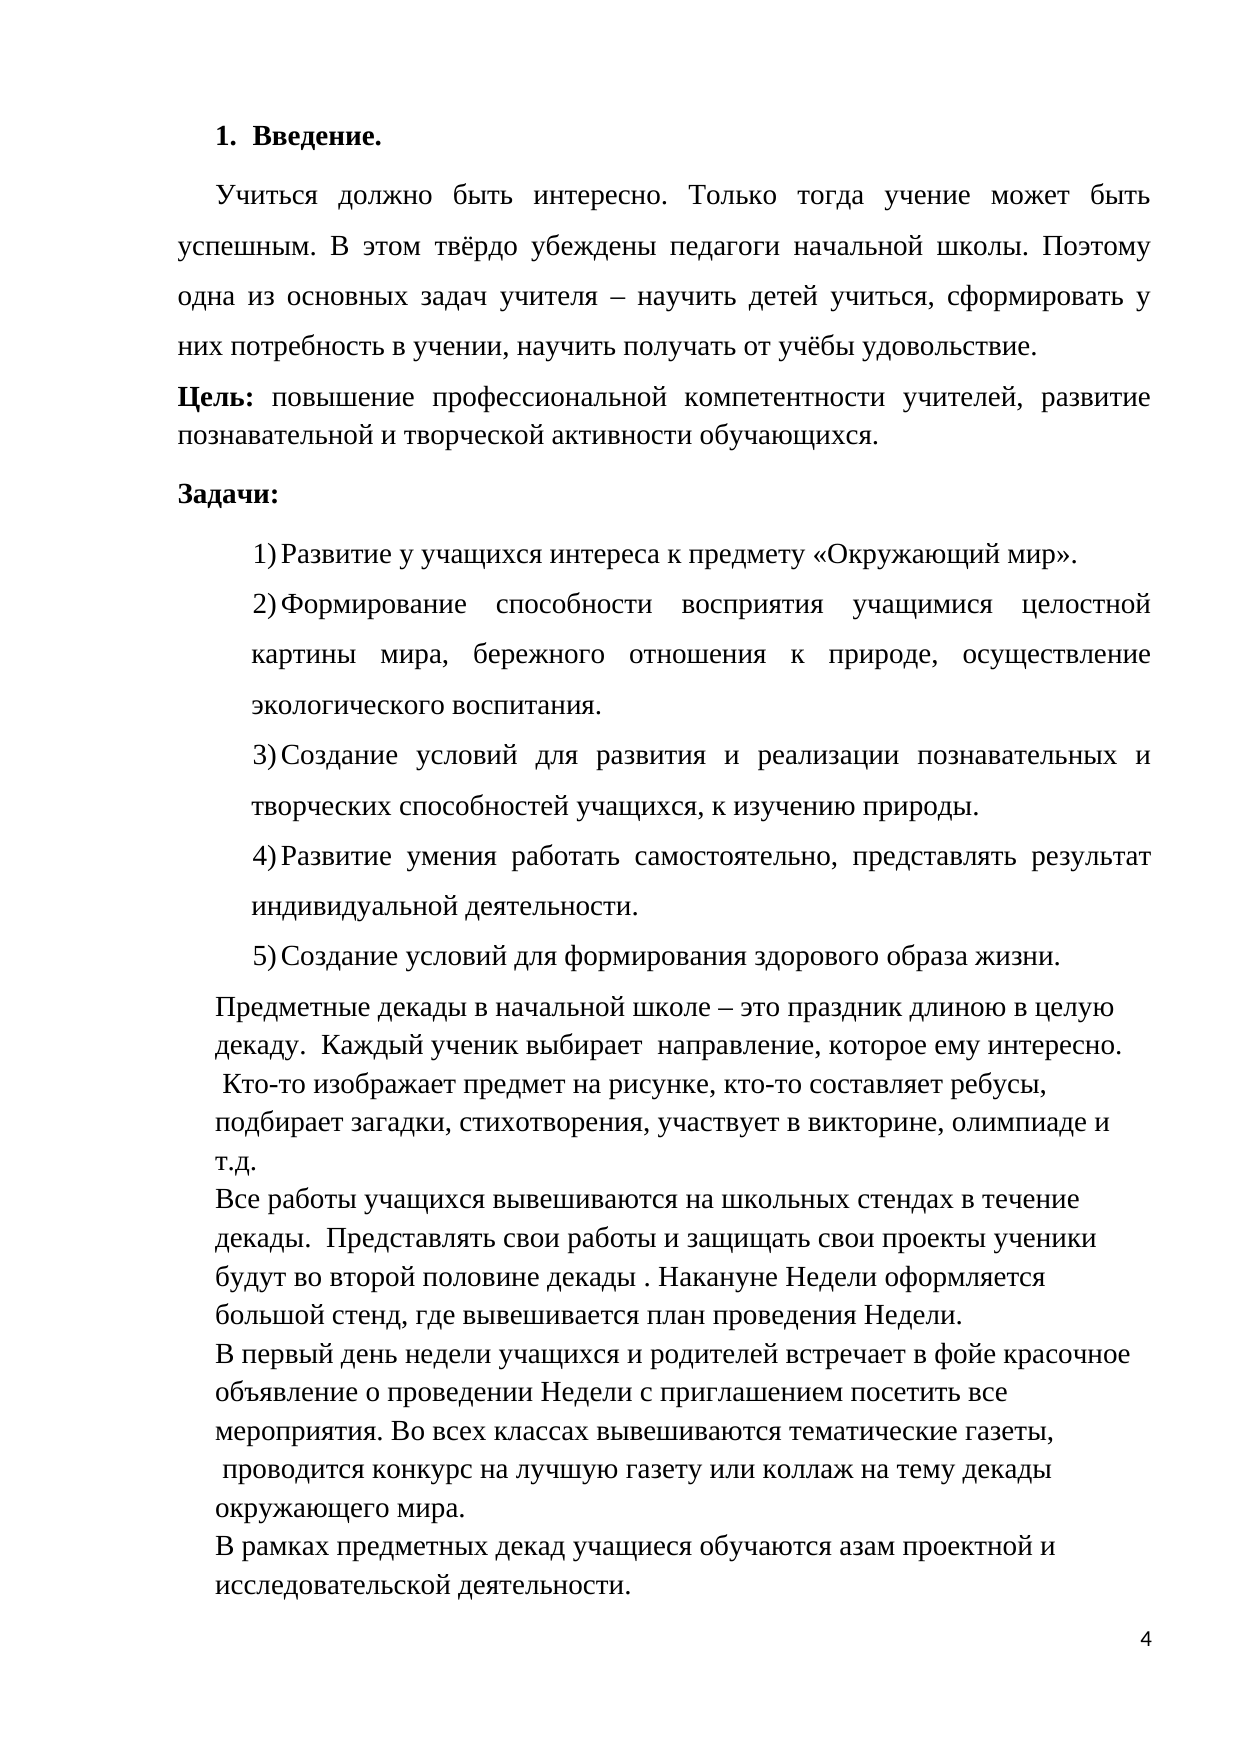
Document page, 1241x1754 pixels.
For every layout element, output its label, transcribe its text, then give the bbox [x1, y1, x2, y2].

text большой стенд, где вывешивается план проведения Недели. [177, 1297, 1152, 1331]
text объявление о проведении Недели с приглашением посетить все [177, 1374, 1152, 1408]
text окружающего мира. [177, 1490, 1152, 1523]
text Учиться должно быть интересно. Только тогда учение может быть успешным. В этом твёрдо убеждены педагоги начальной школы. Поэтому одна из основных задач учителя – научить детей учиться, сформировать у них потребность в учении, научить получать от учёбы удовольствие. [177, 177, 1152, 362]
text подбирает загадки, стихотворения, участвует в викторине, олимпиаде и [177, 1104, 1152, 1138]
text В рамках предметных декад учащиеся обучаются азам проектной и [177, 1528, 1152, 1562]
text Цель: повышение профессиональной компетентности учителей, развитие познавательной и творческой активности обучающихся. [177, 379, 1152, 451]
text Задачи: [177, 477, 1152, 510]
list Создание условий для развития и реализации познавательных и творческих способностей учащихся, к изучению природы. [251, 737, 1152, 821]
list Формирование способности восприятия учащимися целостной картины мира, бережного отношения к природе, осуществление экологического воспитания. [251, 586, 1152, 721]
text декады. Представлять свои работы и защищать свои проекты ученики [177, 1220, 1152, 1254]
text Кто-то изображает предмет на рисунке, кто-то составляет ребусы, [177, 1066, 1152, 1099]
text Все работы учащихся вывешиваются на школьных стендах в течение [177, 1182, 1152, 1215]
text будут во второй половине декады . Накануне Недели оформляется [177, 1259, 1152, 1292]
text декаду. Каждый ученик выбирает направление, которое ему интересно. [177, 1027, 1152, 1061]
list Развитие умения работать самостоятельно, представлять результат индивидуальной деятельности. [251, 838, 1152, 922]
text В первый день недели учащихся и родителей встречает в фойе красочное [177, 1336, 1152, 1369]
list Создание условий для формирования здорового образа жизни. [251, 938, 1152, 972]
list Развитие у учащихся интереса к предмету «Окружающий мир». [251, 536, 1152, 569]
text мероприятия. Во всех классах вывешиваются тематические газеты, [177, 1413, 1152, 1446]
text исследовательской деятельности. [177, 1567, 1152, 1601]
list Введение. [215, 118, 1152, 152]
text Предметные декады в начальной школе – это праздник длиною в целую [177, 989, 1152, 1022]
text проводится конкурс на лучшую газету или коллаж на тему декады [177, 1451, 1152, 1485]
text т.д. [177, 1143, 1152, 1177]
